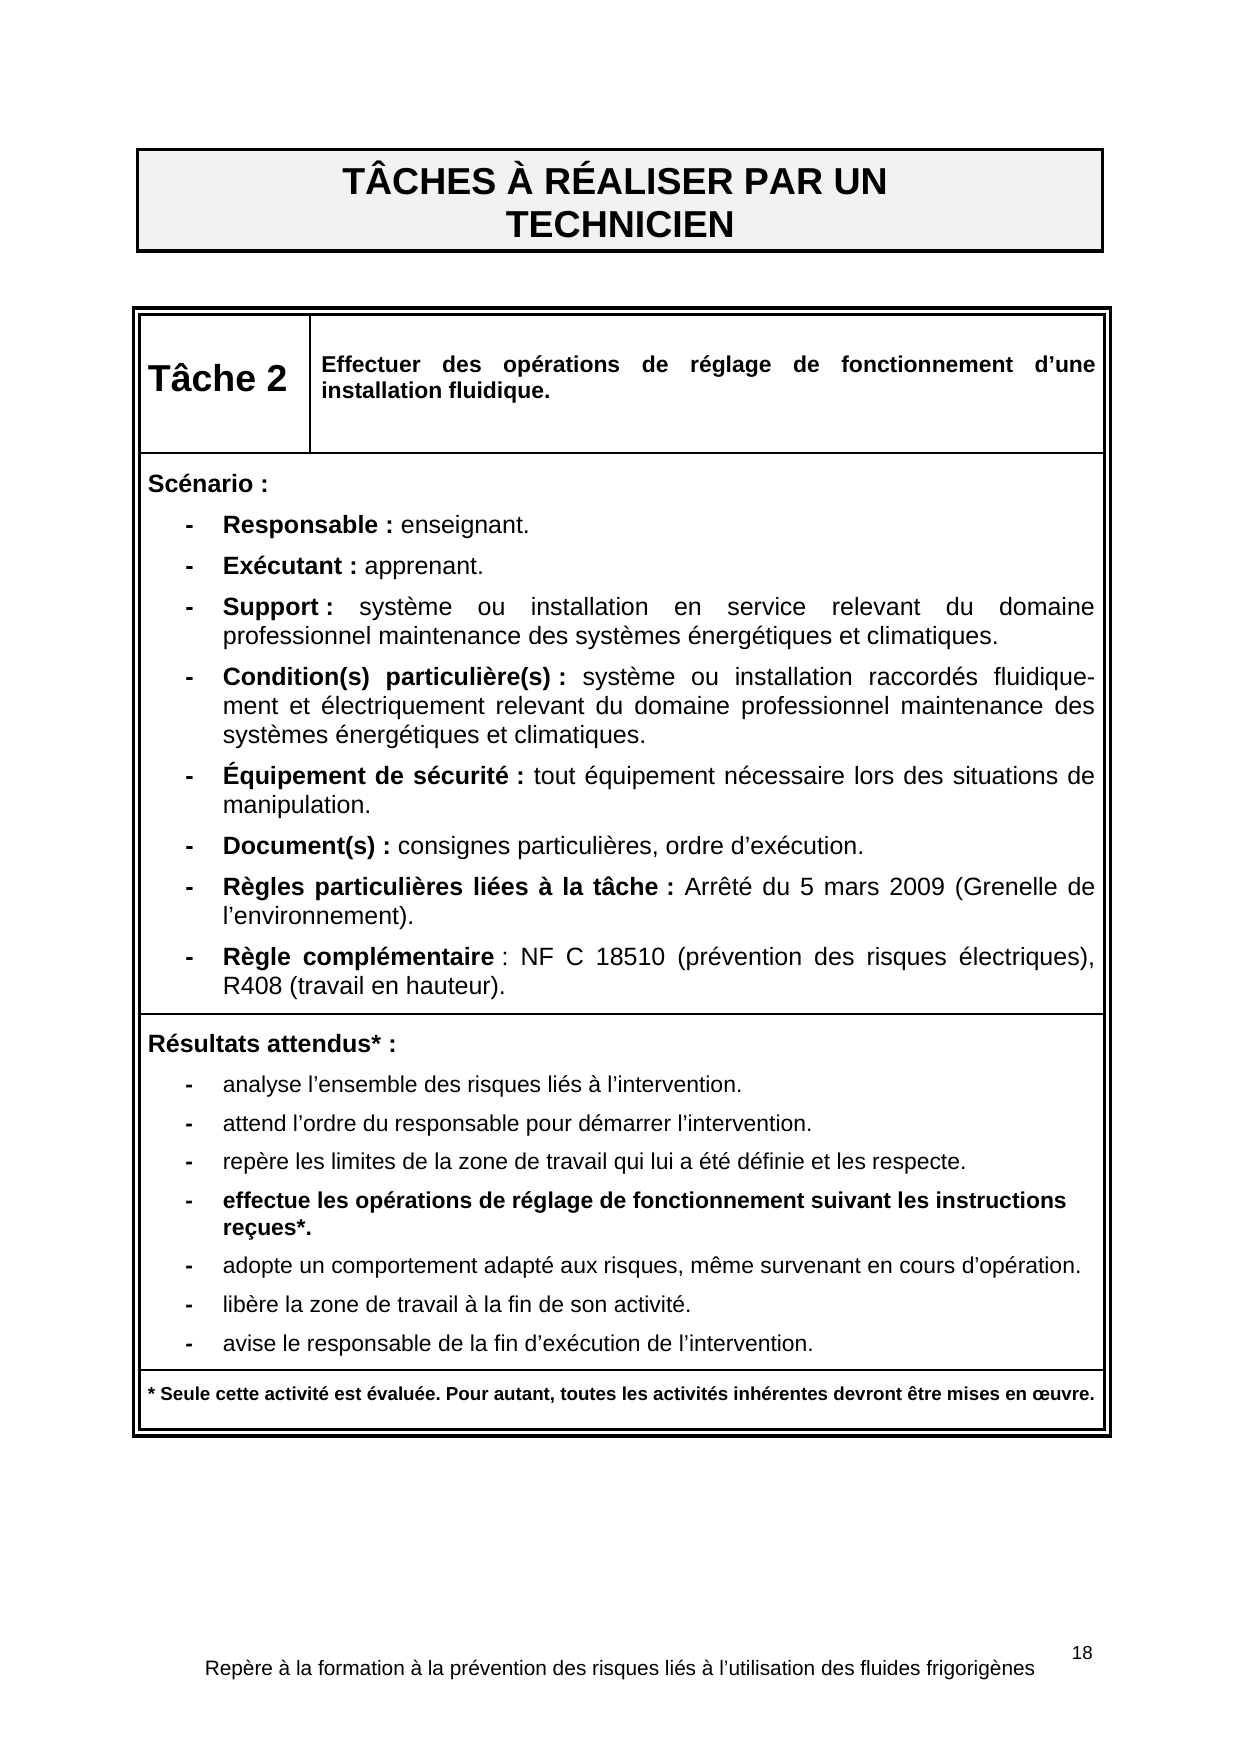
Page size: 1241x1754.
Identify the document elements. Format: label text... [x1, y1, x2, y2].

table_header Effectuer des opérations de réglage de fonctionnement d’une installation fluidique. [310, 310, 1107, 452]
text TÂCHES À RÉALISER PAR UN TECHNICIEN [139, 151, 1101, 249]
table_cell Scénario : Responsable : enseignant. Exécutant : apprenant. Support : système ou installation en service relevant du domaine professionnel maintenance des systèmes énergétiques et climatiques. Condition(s) particulière(s) : système ou installation raccordés fluidique- ment et électriquement relevant du domaine professionnel maintenance des systèmes énergétiques et climatiques. Équipement de sécurité : tout équipement nécessaire lors des situations de manipulation. Document(s) : consignes particulières, ordre d’exécution. Règles particulières liées à la tâche : Arrêté du 5 mars 2009 (Grenelle de l’environnement). Règle complémentaire : NF C 18510 (prévention des risques électriques), R408 (travail en hauteur). [141, 454, 1103, 1012]
table_header Tâche 2 [136, 310, 310, 452]
table_cell Résultats attendus* : analyse l’ensemble des risques liés à l’intervention. attend l’ordre du responsable pour démarrer l’intervention. repère les limites de la zone de travail qui lui a été définie et les respecte. effectue les opérations de réglage de fonctionnement suivant les instructions reçues*. adopte un comportement adapté aux risques, même survenant en cours d’opération. libère la zone de travail à la fin de son activité. avise le responsable de la fin d’exécution de l’intervention. [141, 1015, 1103, 1369]
table_cell * Seule cette activité est évaluée. Pour autant, toutes les activités inhérentes devront être mises en œuvre. [141, 1371, 1103, 1428]
